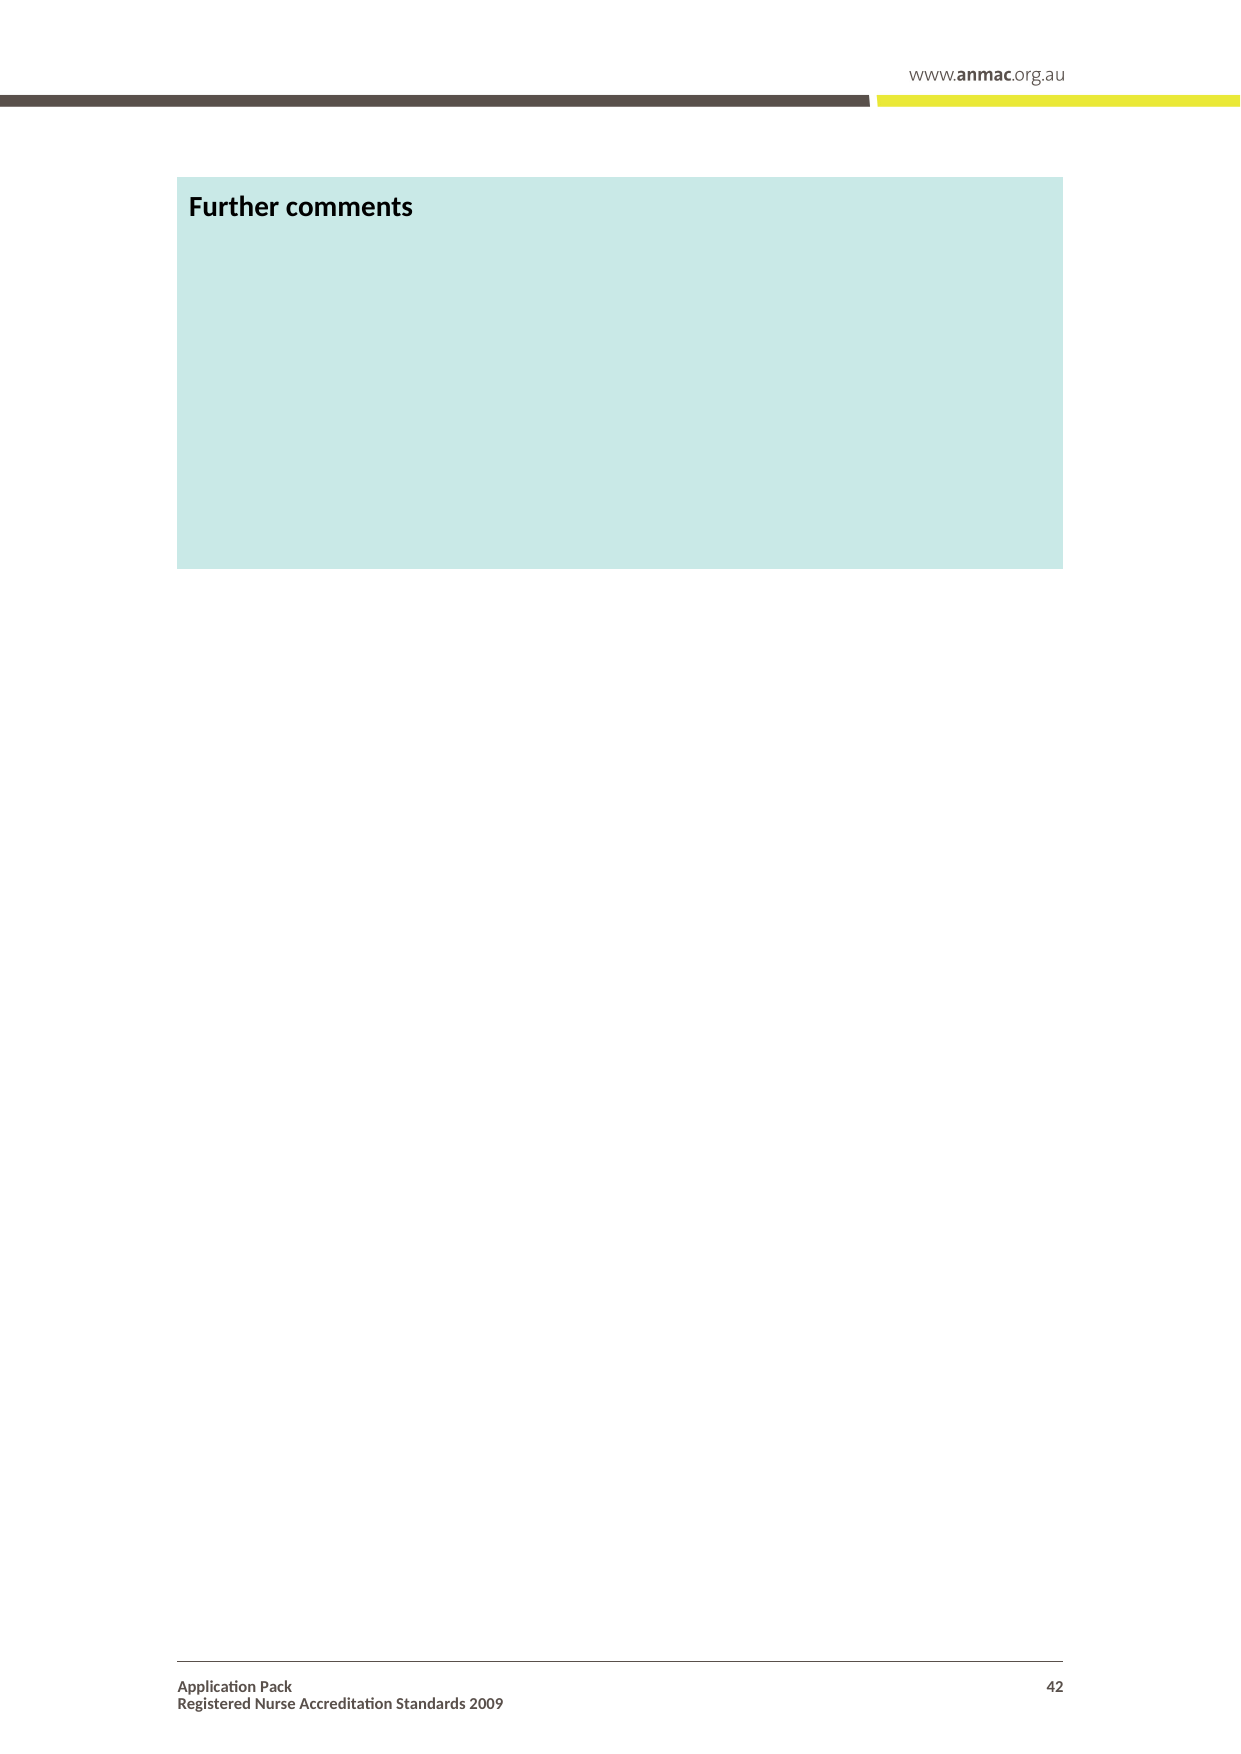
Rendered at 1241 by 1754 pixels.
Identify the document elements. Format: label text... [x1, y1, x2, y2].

table_header Further comments [177, 177, 1063, 569]
picture [0, 70, 1241, 107]
